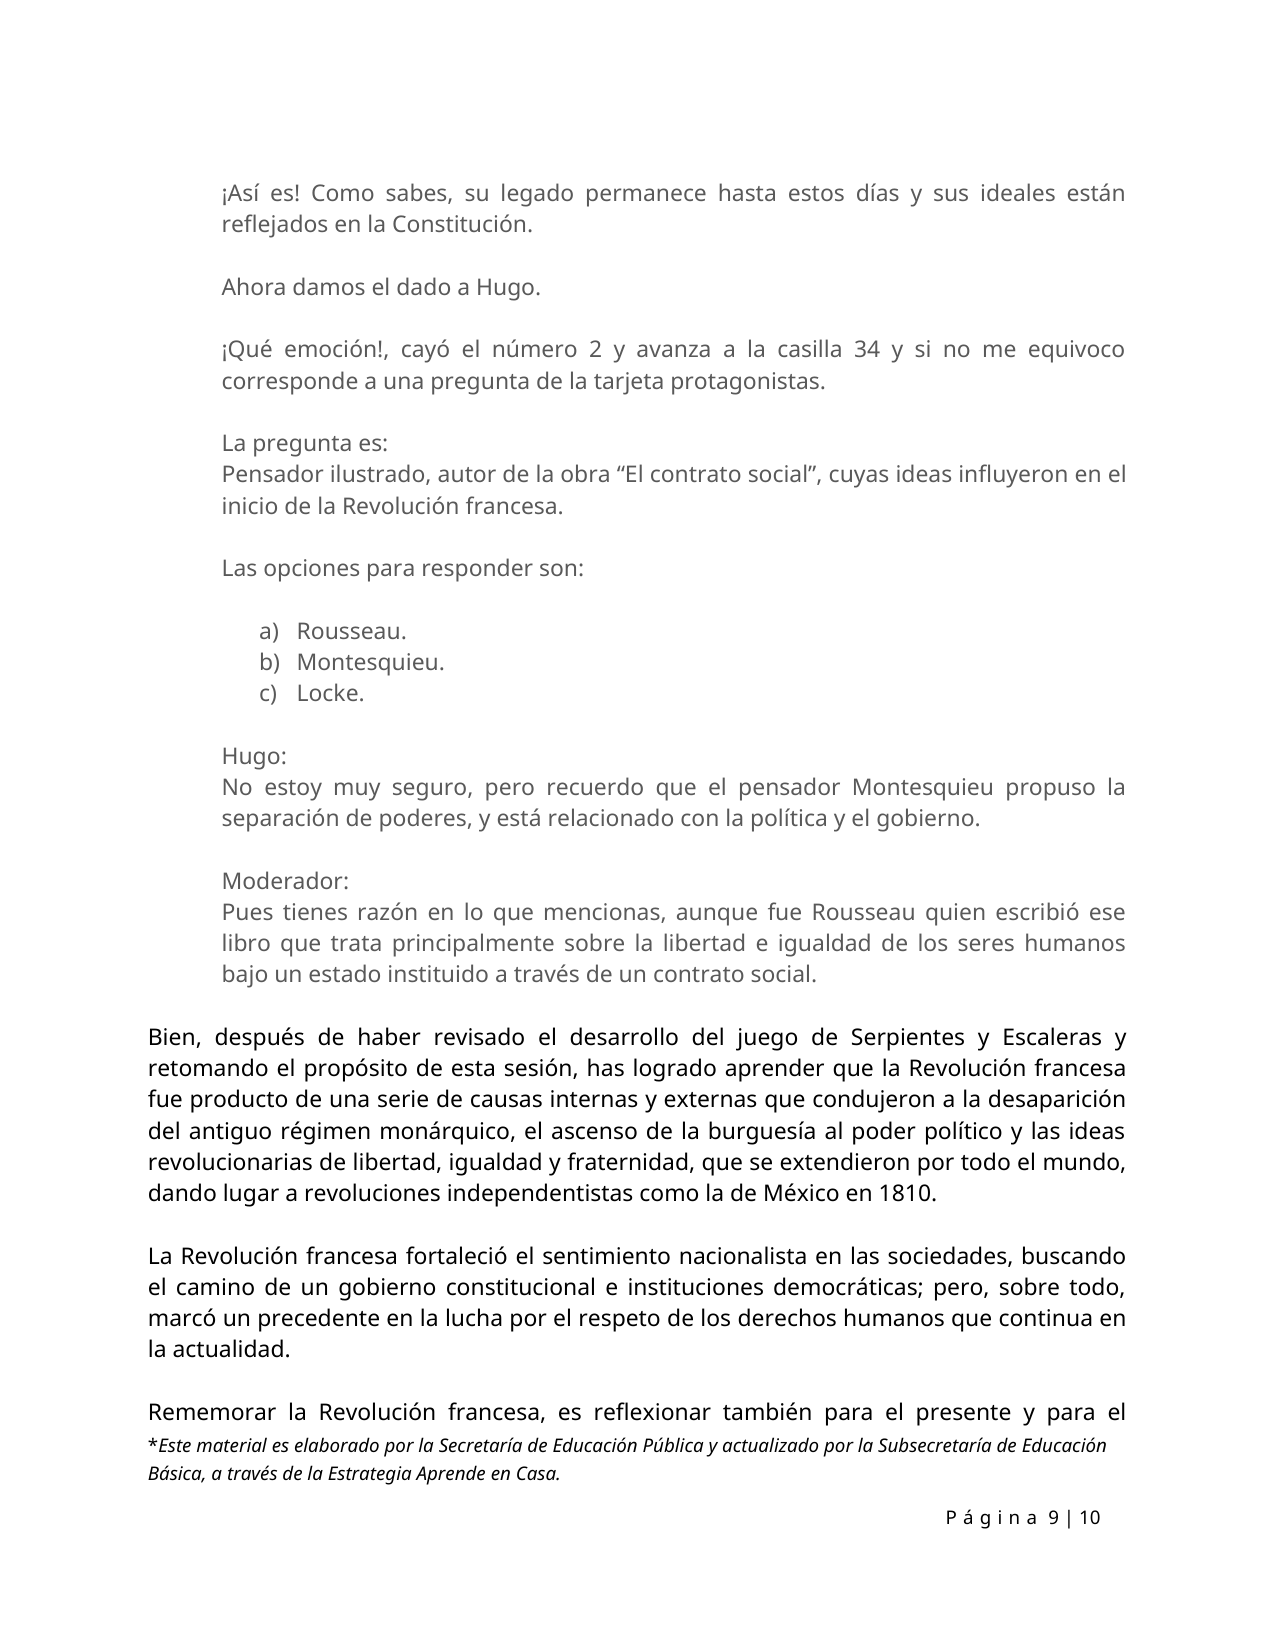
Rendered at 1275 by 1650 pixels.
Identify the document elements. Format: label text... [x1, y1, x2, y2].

text Las opciones para responder son: [221, 552, 1127, 583]
text La Revolución francesa fortaleció el sentimiento nacionalista en las sociedades, buscando el camino de un gobierno constitucional e instituciones democráticas; pero, sobre todo, marcó un precedente en la lucha por el respeto de los derechos humanos que continua en la actualidad. [148, 1240, 1127, 1365]
text ¡Qué emoción!, cayó el número 2 y avanza a la casilla 34 y si no me equivoco corresponde a una pregunta de la tarjeta protagonistas. [221, 333, 1127, 396]
text Bien, después de haber revisado el desarrollo del juego de Serpientes y Escaleras y retomando el propósito de esta sesión, has logrado aprender que la Revolución francesa fue producto de una serie de causas internas y externas que condujeron a la desaparición del antiguo régimen monárquico, el ascenso de la burguesía al poder político y las ideas revolucionarias de libertad, igualdad y fraternidad, que se extendieron por todo el mundo, dando lugar a revoluciones independentistas como la de México en 1810. [148, 1021, 1127, 1208]
text Hugo: [221, 740, 1127, 771]
list Rousseau. [259, 615, 1127, 646]
list Locke. [259, 677, 1127, 708]
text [148, 1396, 1127, 1427]
list Montesquieu. [259, 646, 1127, 677]
text No estoy muy seguro, pero recuerdo que el pensador Montesquieu propuso la separación de poderes, y está relacionado con la política y el gobierno. [221, 771, 1127, 833]
text Ahora damos el dado a Hugo. [221, 271, 1127, 302]
text La pregunta es: [221, 427, 1127, 458]
text Moderador: [221, 865, 1127, 896]
text Pues tienes razón en lo que mencionas, aunque fue Rousseau quien escribió ese libro que trata principalmente sobre la libertad e igualdad de los seres humanos bajo un estado instituido a través de un contrato social. [221, 896, 1127, 990]
text Pensador ilustrado, autor de la obra “El contrato social”, cuyas ideas influyeron en el inicio de la Revolución francesa. [221, 458, 1127, 521]
text ¡Así es! Como sabes, su legado permanece hasta estos días y sus ideales están reflejados en la Constitución. [221, 177, 1127, 240]
